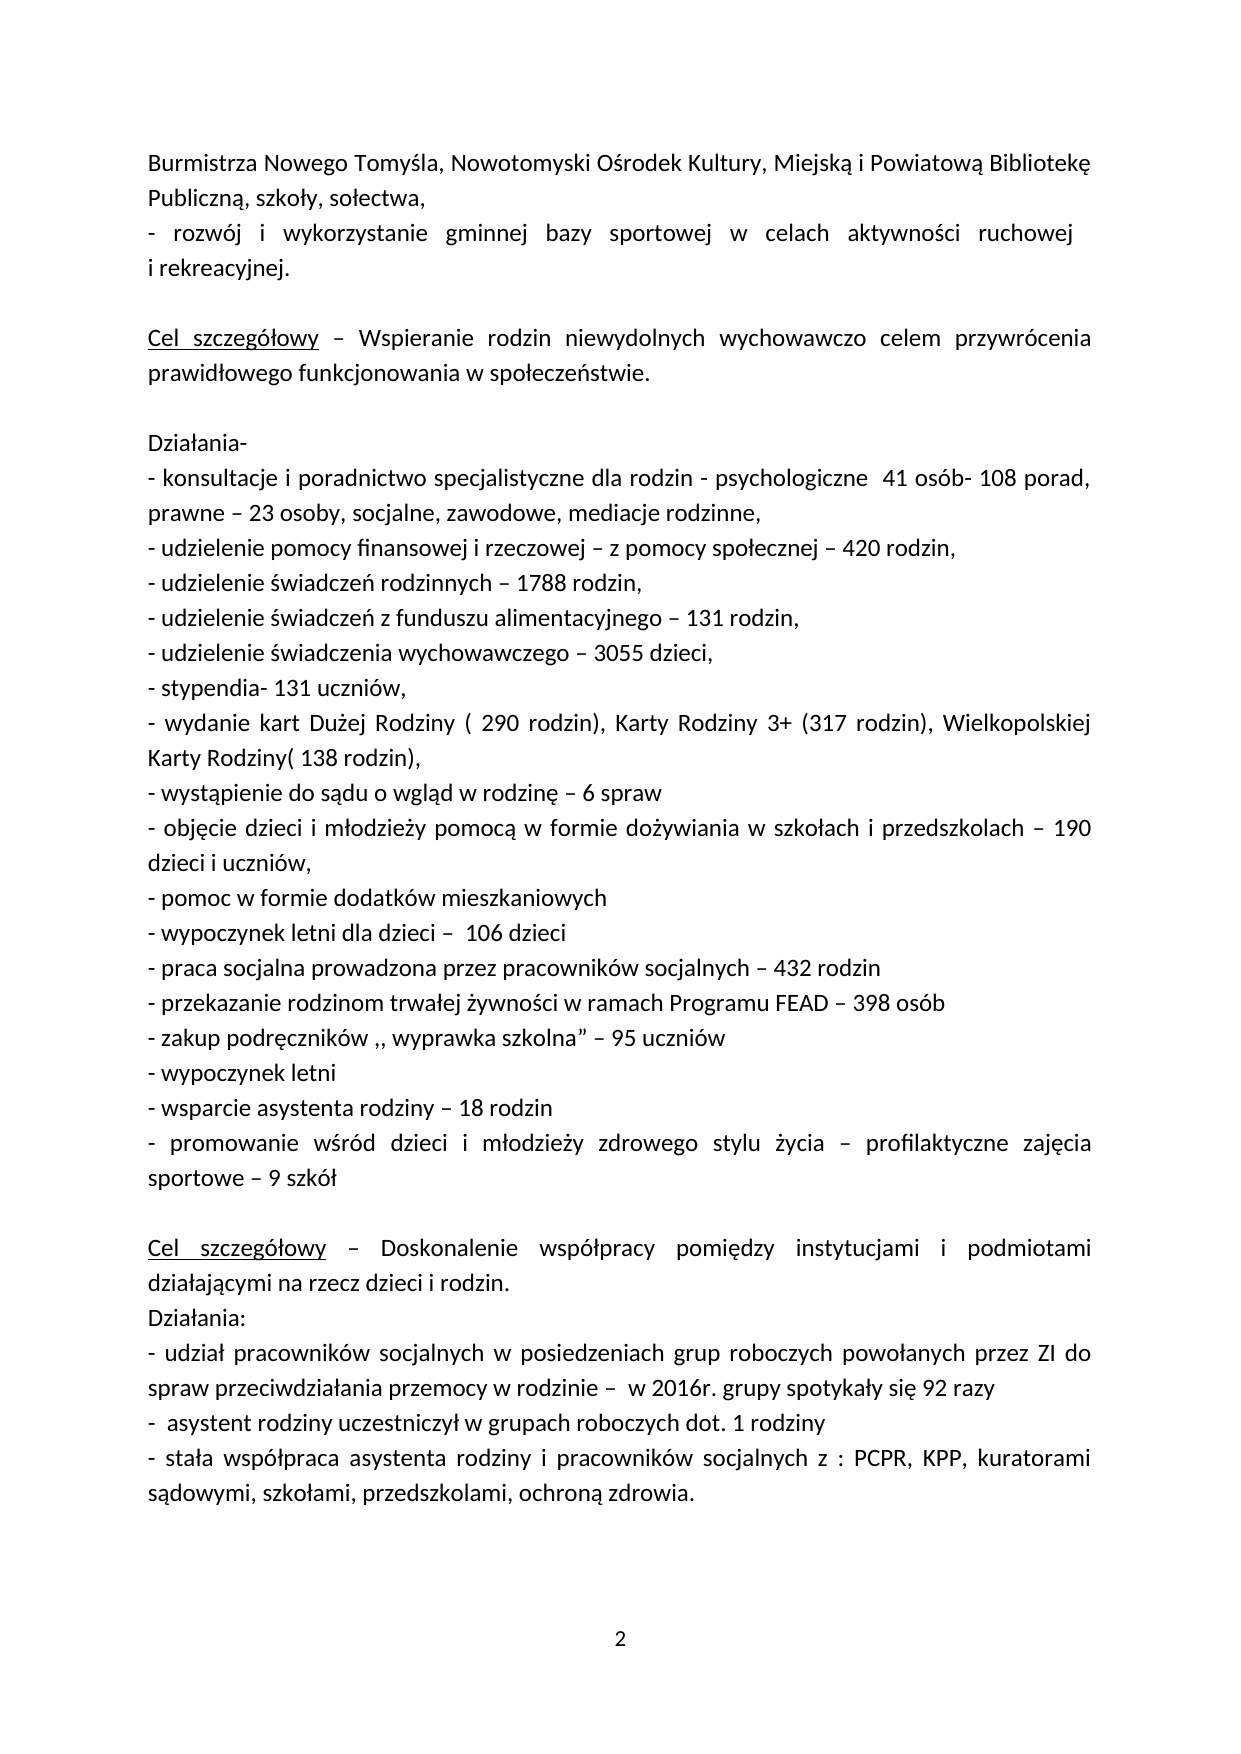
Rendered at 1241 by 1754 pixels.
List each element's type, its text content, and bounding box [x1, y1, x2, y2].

list - udział pracowników socjalnych w posiedzeniach grup roboczych powołanych przez ZI do spraw przeciwdziałania przemocy w rodzinie – w 2016r. grupy spotykały się 92 razy [148, 1338, 1093, 1403]
list - udzielenie świadczeń z funduszu alimentacyjnego – 131 rodzin, [148, 603, 1093, 633]
list - wypoczynek letni dla dzieci – 106 dzieci [148, 918, 1093, 948]
list - objęcie dzieci i młodzieży pomocą w formie dożywiania w szkołach i przedszkolach – 190 dzieci i uczniów, [148, 813, 1093, 878]
list Cel szczegółowy – Doskonalenie współpracy pomiędzy instytucjami i podmiotami działającymi na rzecz dzieci i rodzin. [148, 1233, 1093, 1298]
list - wydanie kart Dużej Rodziny ( 290 rodzin), Karty Rodziny 3+ (317 rodzin), Wielkopolskiej Karty Rodziny( 138 rodzin), [148, 708, 1093, 773]
list Cel szczegółowy – Wspieranie rodzin niewydolnych wychowawczo celem przywrócenia prawidłowego funkcjonowania w społeczeństwie. [148, 288, 1093, 388]
list - asystent rodziny uczestniczył w grupach roboczych dot. 1 rodziny [148, 1408, 1093, 1438]
list - zakup podręczników ,, wyprawka szkolna” – 95 uczniów [148, 1023, 1093, 1053]
list - rozwój i wykorzystanie gminnej bazy sportowej w celach aktywności ruchowej i rekreacyjnej. [148, 218, 1093, 283]
list - udzielenie świadczenia wychowawczego – 3055 dzieci, [148, 638, 1093, 668]
list - stała współpraca asystenta rodziny i pracowników socjalnych z : PCPR, KPP, kuratorami sądowymi, szkołami, przedszkolami, ochroną zdrowia. [148, 1443, 1093, 1508]
list Działania- [148, 428, 1093, 458]
list - wystąpienie do sądu o wgląd w rodzinę – 6 spraw [148, 778, 1093, 808]
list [148, 148, 1093, 213]
list - konsultacje i poradnictwo specjalistyczne dla rodzin - psychologiczne 41 osób- 108 porad, prawne – 23 osoby, socjalne, zawodowe, mediacje rodzinne, [148, 463, 1093, 528]
list - wsparcie asystenta rodziny – 18 rodzin [148, 1093, 1093, 1123]
list - promowanie wśród dzieci i młodzieży zdrowego stylu życia – profilaktyczne zajęcia sportowe – 9 szkół [148, 1128, 1093, 1193]
list Działania: [148, 1303, 1093, 1333]
list - wypoczynek letni [148, 1058, 1093, 1088]
list - pomoc w formie dodatków mieszkaniowych [148, 883, 1093, 913]
list - stypendia- 131 uczniów, [148, 673, 1093, 703]
list - udzielenie świadczeń rodzinnych – 1788 rodzin, [148, 568, 1093, 598]
list - przekazanie rodzinom trwałej żywności w ramach Programu FEAD – 398 osób [148, 988, 1093, 1018]
list - praca socjalna prowadzona przez pracowników socjalnych – 432 rodzin [148, 953, 1093, 983]
list - udzielenie pomocy finansowej i rzeczowej – z pomocy społecznej – 420 rodzin, [148, 533, 1093, 563]
